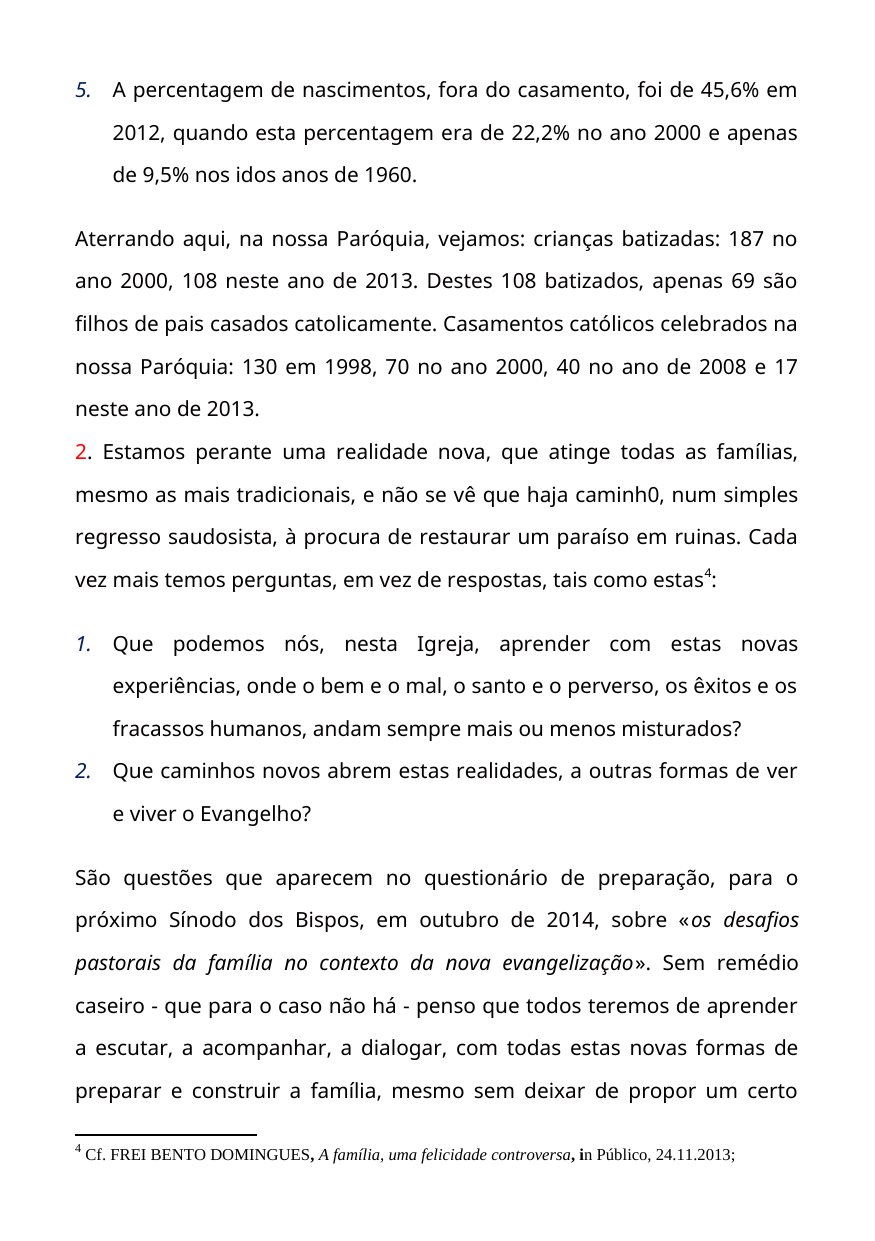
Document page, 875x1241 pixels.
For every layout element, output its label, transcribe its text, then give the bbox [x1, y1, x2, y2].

list A percentagem de nascimentos, fora do casamento, foi de 45,6% em 2012, quando esta percentagem era de 22,2% no ano 2000 e apenas de 9,5% nos idos anos de 1960. [75, 75, 799, 189]
list Aterrando aqui, na nossa Paróquia, vejamos: crianças batizadas: 187 no ano 2000, 108 neste ano de 2013. Destes 108 batizados, apenas 69 são filhos de pais casados catolicamente. Casamentos católicos celebrados na nossa Paróquia: 130 em 1998, 70 no ano 2000, 40 no ano de 2008 e 17 neste ano de 2013. [75, 224, 799, 423]
list Que podemos nós, nesta Igreja, aprender com estas novas experiências, onde o bem e o mal, o santo e o perverso, os êxitos e os fracassos humanos, andam sempre mais ou menos misturados? [75, 629, 799, 742]
list Que caminhos novos abrem estas realidades, a outras formas de ver e viver o Evangelho? [75, 757, 799, 828]
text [75, 863, 799, 1104]
text 2. Estamos perante uma realidade nova, que atinge todas as famílias, mesmo as mais tradicionais, e não se vê que haja caminh0, num simples regresso saudosista, à procura de restaurar um paraíso em ruinas. Cada vez mais temos perguntas, em vez de respostas, tais como estas: [75, 437, 799, 593]
